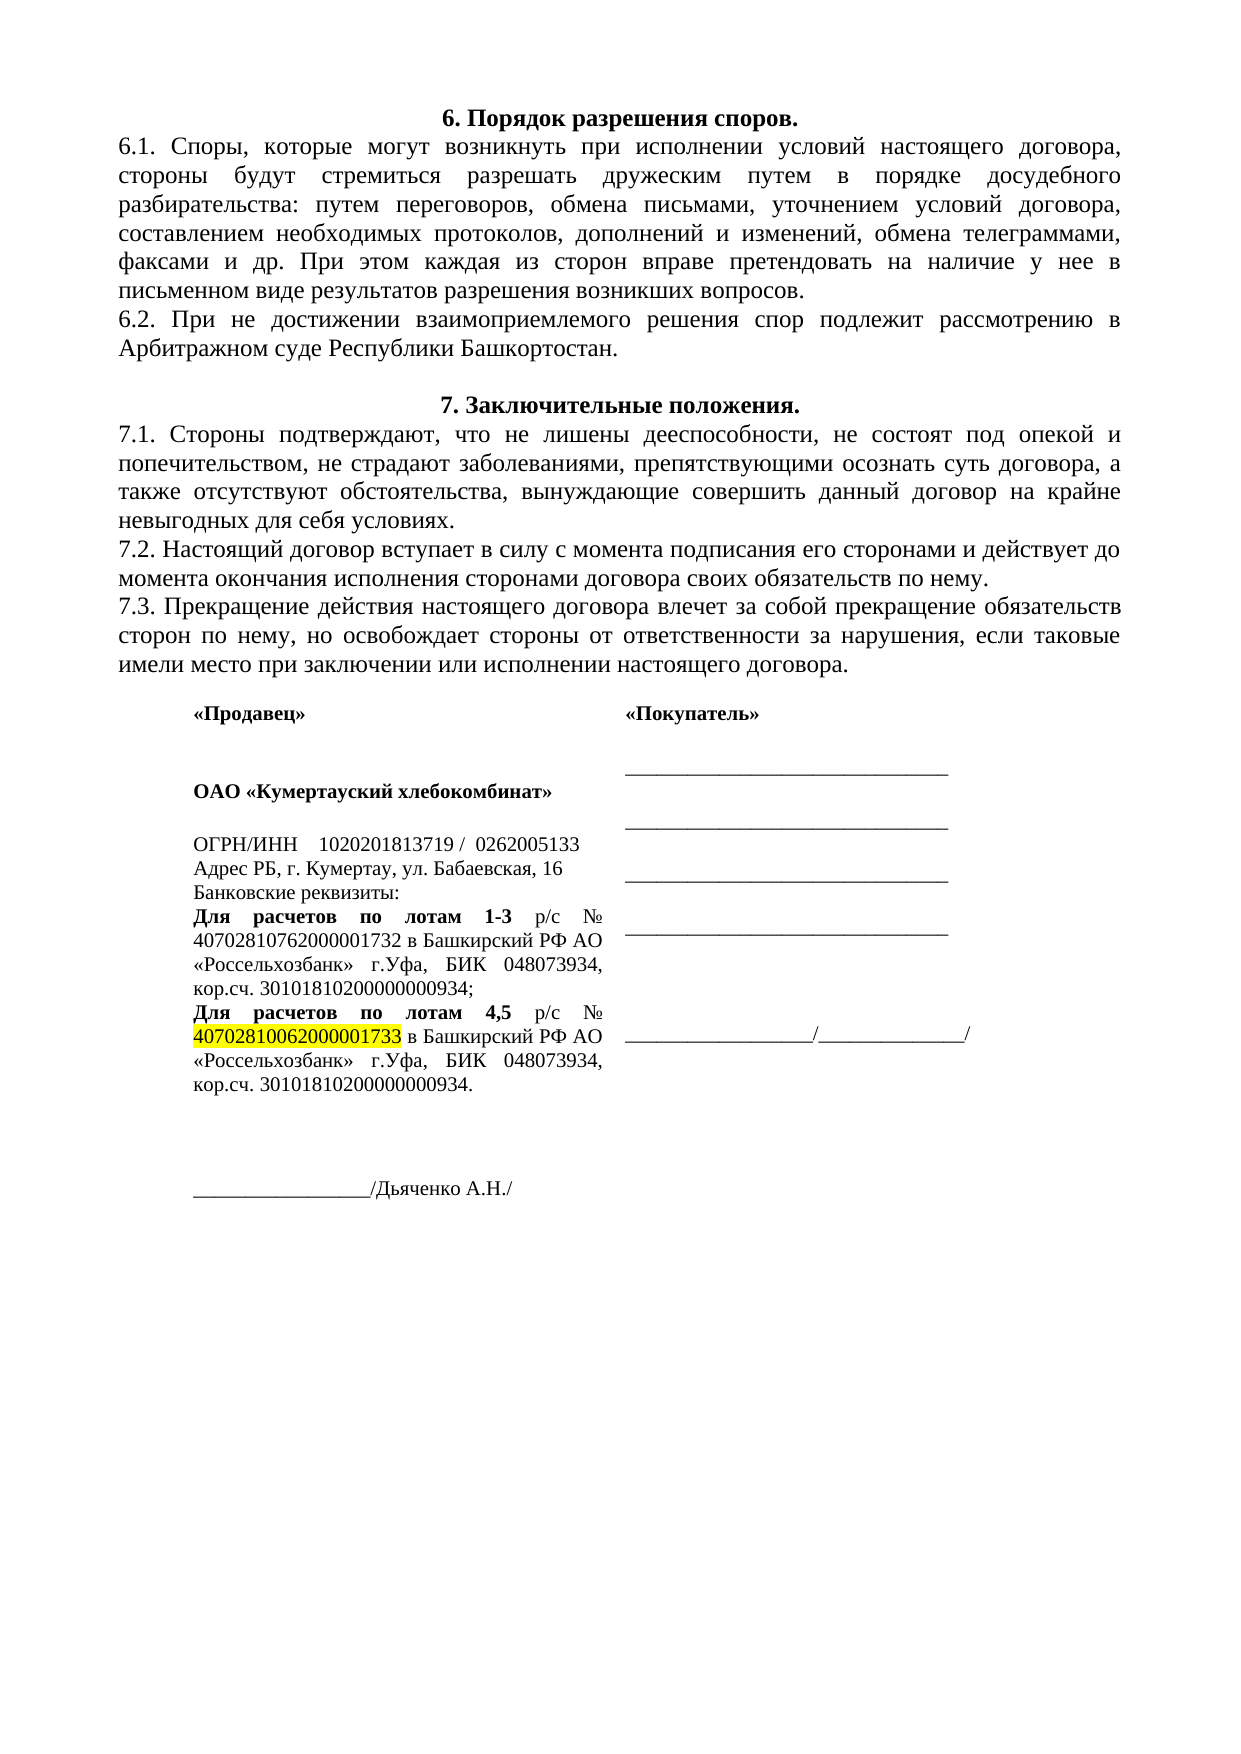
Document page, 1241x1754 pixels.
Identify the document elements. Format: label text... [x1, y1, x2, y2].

table_header «Покупатель» _______________________________ _______________________________ _______________________________ _______________________________ __________________/______________/ [614, 701, 1079, 1253]
text 6. Порядок разрешения споров. [118, 103, 1122, 131]
text 7.2. Настоящий договор вступает в силу с момента подписания его сторонами и действует до момента окончания исполнения сторонами договора своих обязательств по нему. [118, 534, 1122, 591]
text 7. Заключительные положения. [118, 390, 1122, 419]
text 6.2. При не достижении взаимоприемлемого решения спор подлежит рассмотрению в Арбитражном суде Республики Башкортостан. [118, 304, 1122, 361]
table_header «Продавец» ОАО «Кумертауский хлебокомбинат» ОГРН/ИНН 1020201813719 / 0262005133 Адрес РБ, г. Кумертау, ул. Бабаевская, 16 Банковские реквизиты: Для расчетов по лотам 1-3 р/с № 40702810762000001732 в Башкирский РФ АО «Россельхозбанк» г.Уфа, БИК 048073934, кор.сч. 30101810200000000934; Для расчетов по лотам 4,5 р/с № 40702810062000001733 в Башкирский РФ АО «Россельхозбанк» г.Уфа, БИК 048073934, кор.сч. 30101810200000000934. _________________/Дьяченко А.Н./ [182, 701, 614, 1253]
text 6.1. Споры, которые могут возникнуть при исполнении условий настоящего договора, стороны будут стремиться разрешать дружеским путем в порядке досудебного разбирательства: путем переговоров, обмена письмами, уточнением условий договора, составлением необходимых протоколов, дополнений и изменений, обмена телеграммами, факсами и др. При этом каждая из сторон вправе претендовать на наличие у нее в письменном виде результатов разрешения возникших вопросов. [118, 131, 1122, 304]
text 7.1. Стороны подтверждают, что не лишены дееспособности, не состоят под опекой и попечительством, не страдают заболеваниями, препятствующими осознать суть договора, а также отсутствуют обстоятельства, вынуждающие совершить данный договор на крайне невыгодных для себя условиях. [118, 419, 1122, 534]
text 7.3. Прекращение действия настоящего договора влечет за собой прекращение обязательств сторон по нему, но освобождает стороны от ответственности за нарушения, если таковые имели место при заключении или исполнении настоящего договора. [118, 591, 1122, 678]
